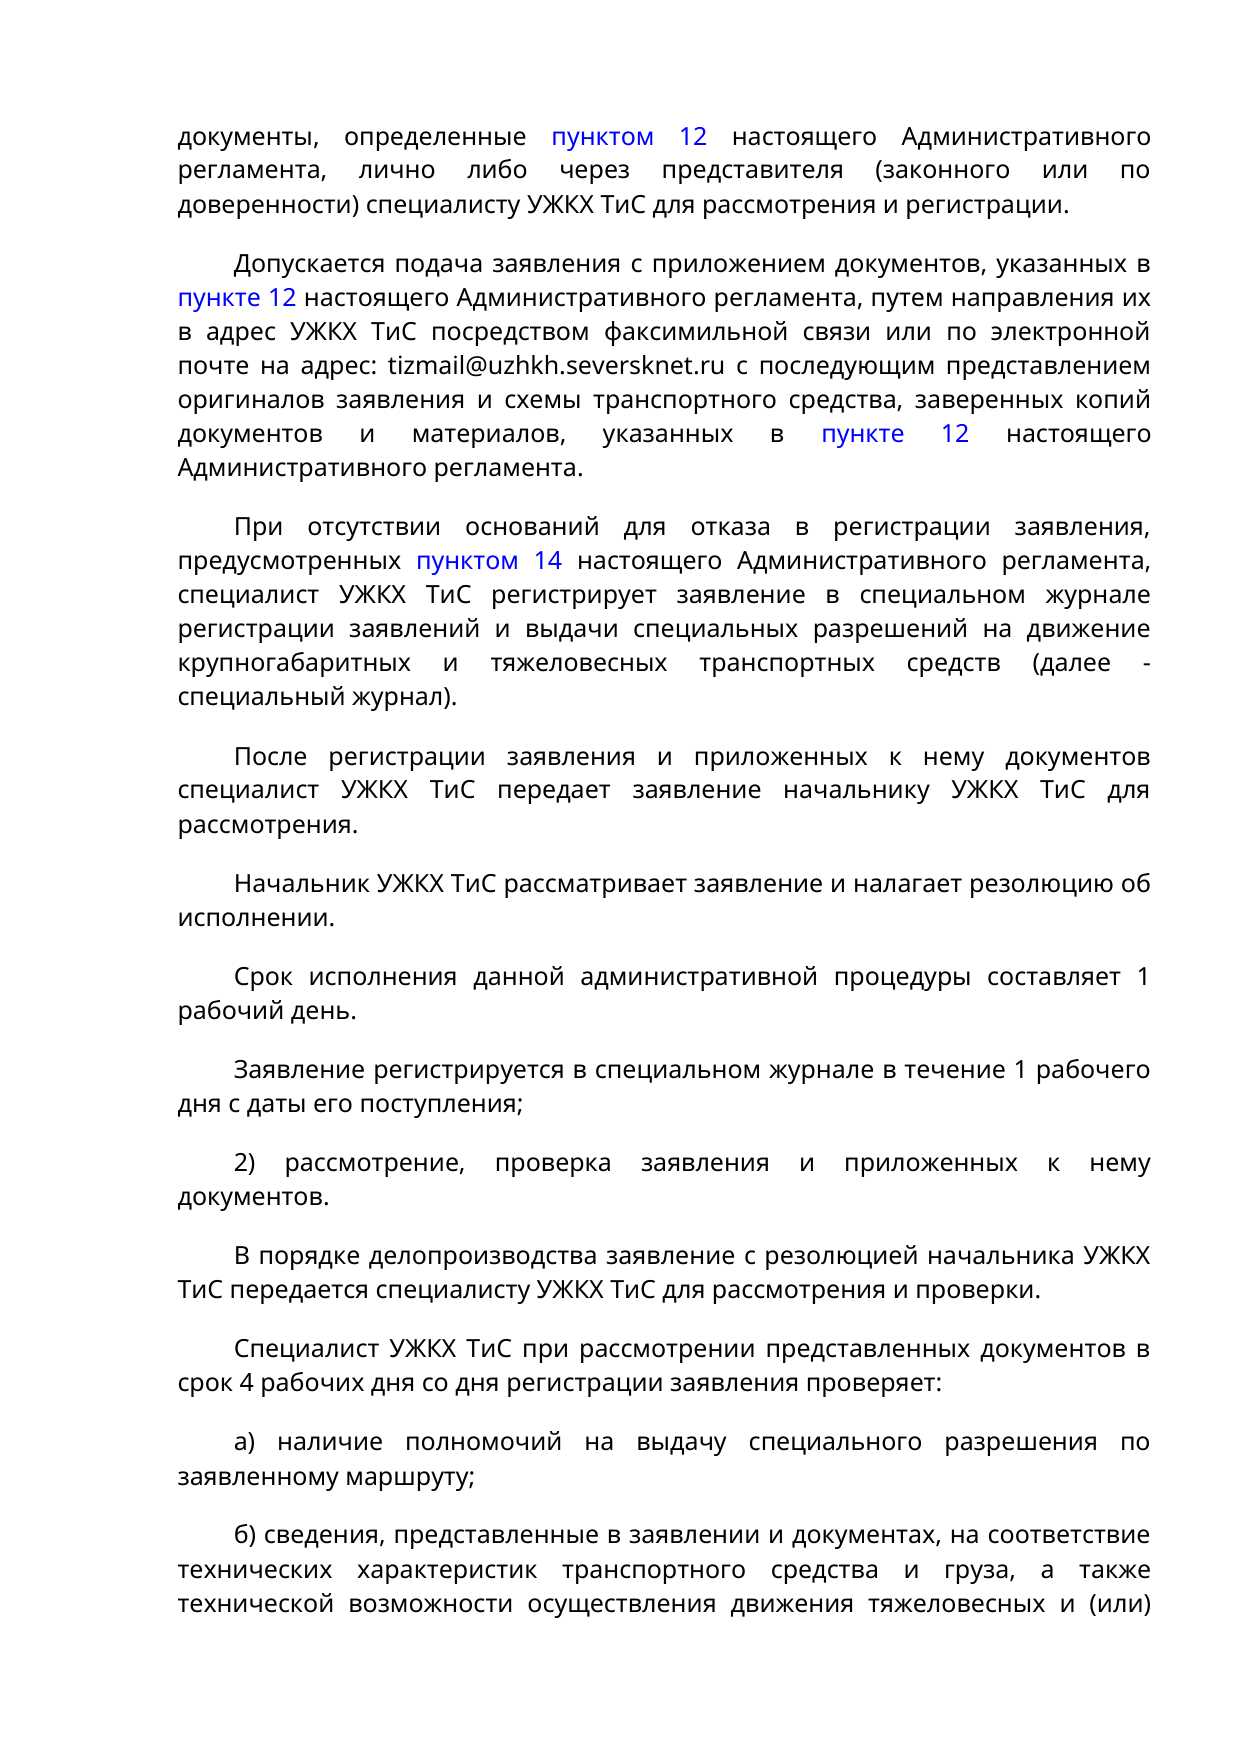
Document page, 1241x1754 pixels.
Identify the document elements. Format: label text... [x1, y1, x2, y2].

text Начальник УЖКХ ТиС рассматривает заявление и налагает резолюцию об исполнении. [177, 865, 1152, 933]
text Допускается подача заявления с приложением документов, указанных в пункте 12 настоящего Административного регламента, путем направления их в адрес УЖКХ ТиС посредством факсимильной связи или по электронной почте на адрес: tizmail@uzhkh.seversknet.ru с последующим представлением оригиналов заявления и схемы транспортного средства, заверенных копий документов и материалов, указанных в пункте 12 настоящего Административного регламента. [177, 245, 1152, 484]
text В порядке делопроизводства заявление с резолюцией начальника УЖКХ ТиС передается специалисту УЖКХ ТиС для рассмотрения и проверки. [177, 1238, 1152, 1306]
text При отсутствии оснований для отказа в регистрации заявления, предусмотренных пунктом 14 настоящего Административного регламента, специалист УЖКХ ТиС регистрирует заявление в специальном журнале регистрации заявлений и выдачи специальных разрешений на движение крупногабаритных и тяжеловесных транспортных средств (далее - специальный журнал). [177, 509, 1152, 713]
text а) наличие полномочий на выдачу специального разрешения по заявленному маршруту; [177, 1424, 1152, 1492]
text Специалист УЖКХ ТиС при рассмотрении представленных документов в срок 4 рабочих дня со дня регистрации заявления проверяет: [177, 1331, 1152, 1399]
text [177, 118, 1152, 220]
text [177, 1517, 1152, 1619]
text 2) рассмотрение, проверка заявления и приложенных к нему документов. [177, 1145, 1152, 1213]
text После регистрации заявления и приложенных к нему документов специалист УЖКХ ТиС передает заявление начальнику УЖКХ ТиС для рассмотрения. [177, 738, 1152, 840]
text Заявление регистрируется в специальном журнале в течение 1 рабочего дня с даты его поступления; [177, 1052, 1152, 1120]
text Срок исполнения данной административной процедуры составляет 1 рабочий день. [177, 958, 1152, 1027]
